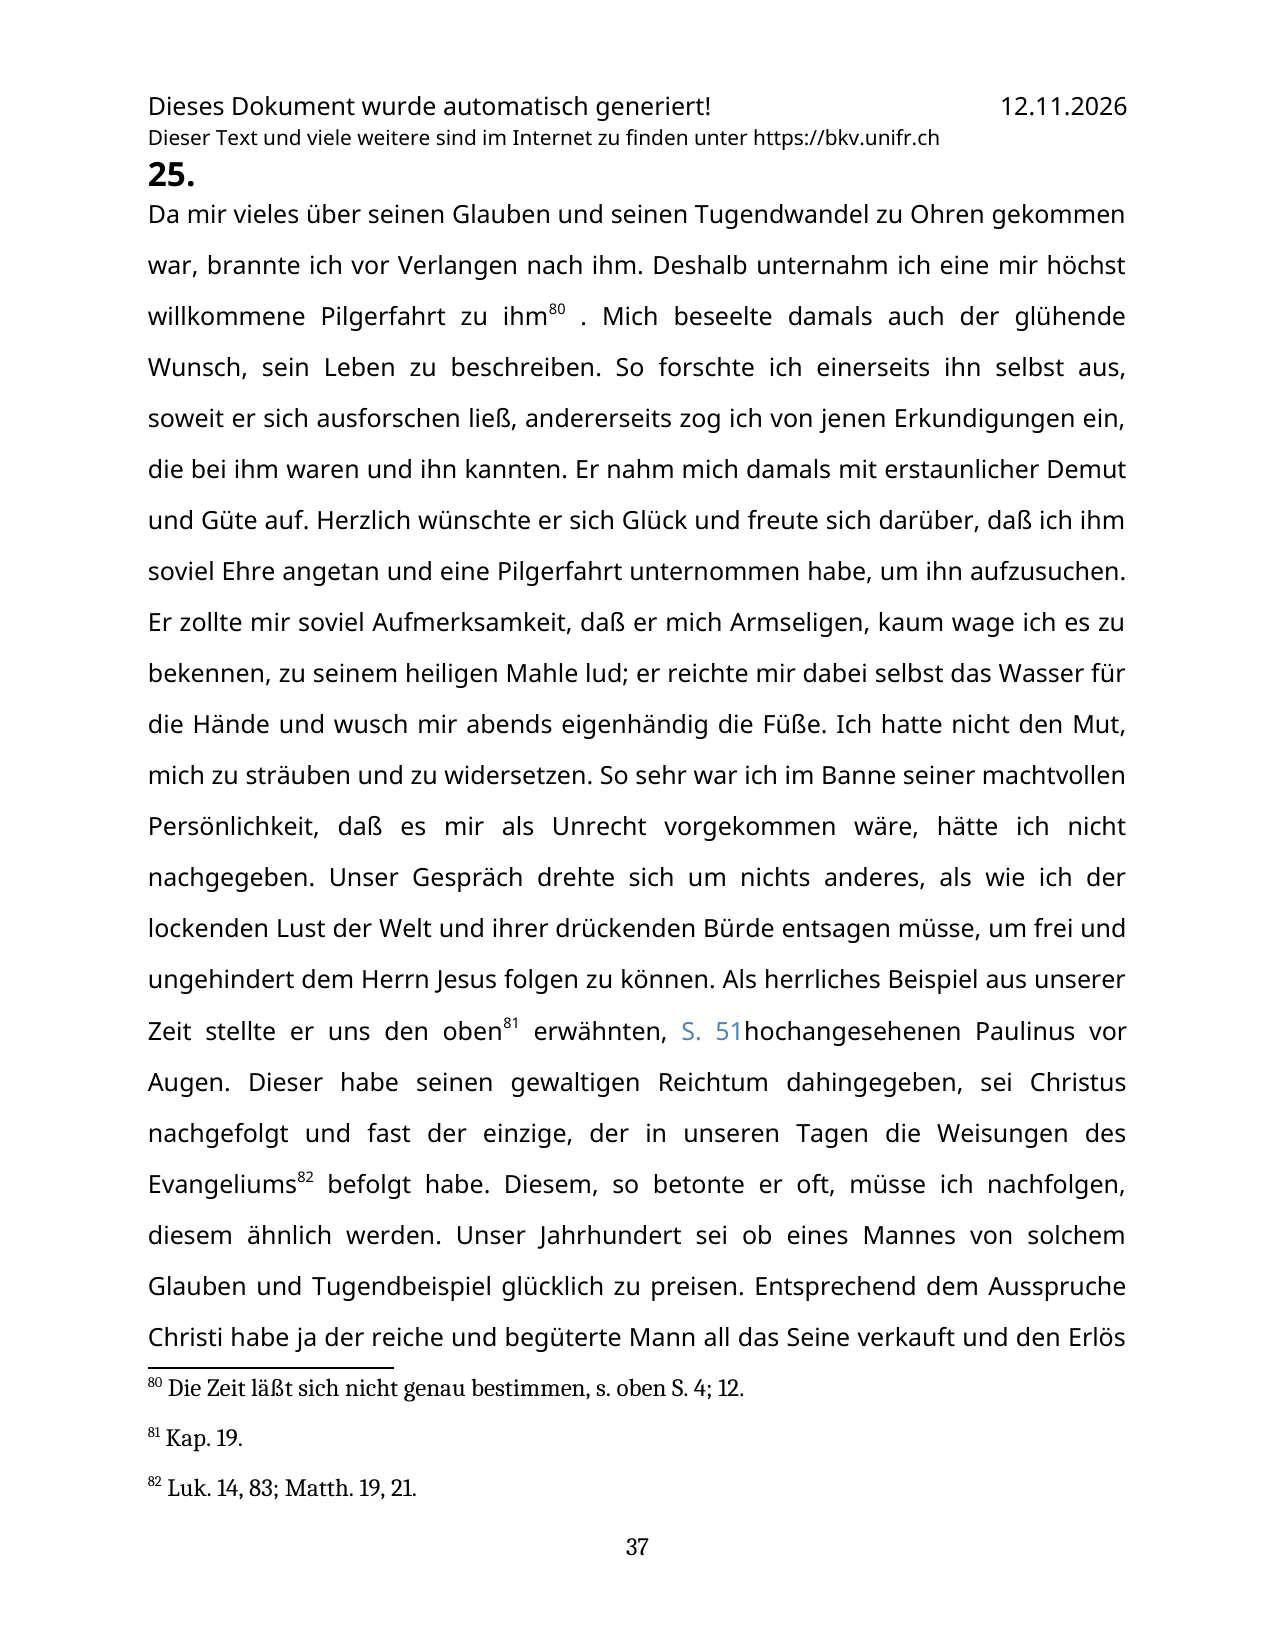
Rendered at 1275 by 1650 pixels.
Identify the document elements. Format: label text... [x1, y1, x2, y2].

subtitle 25. [148, 151, 1127, 196]
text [148, 196, 1127, 1353]
